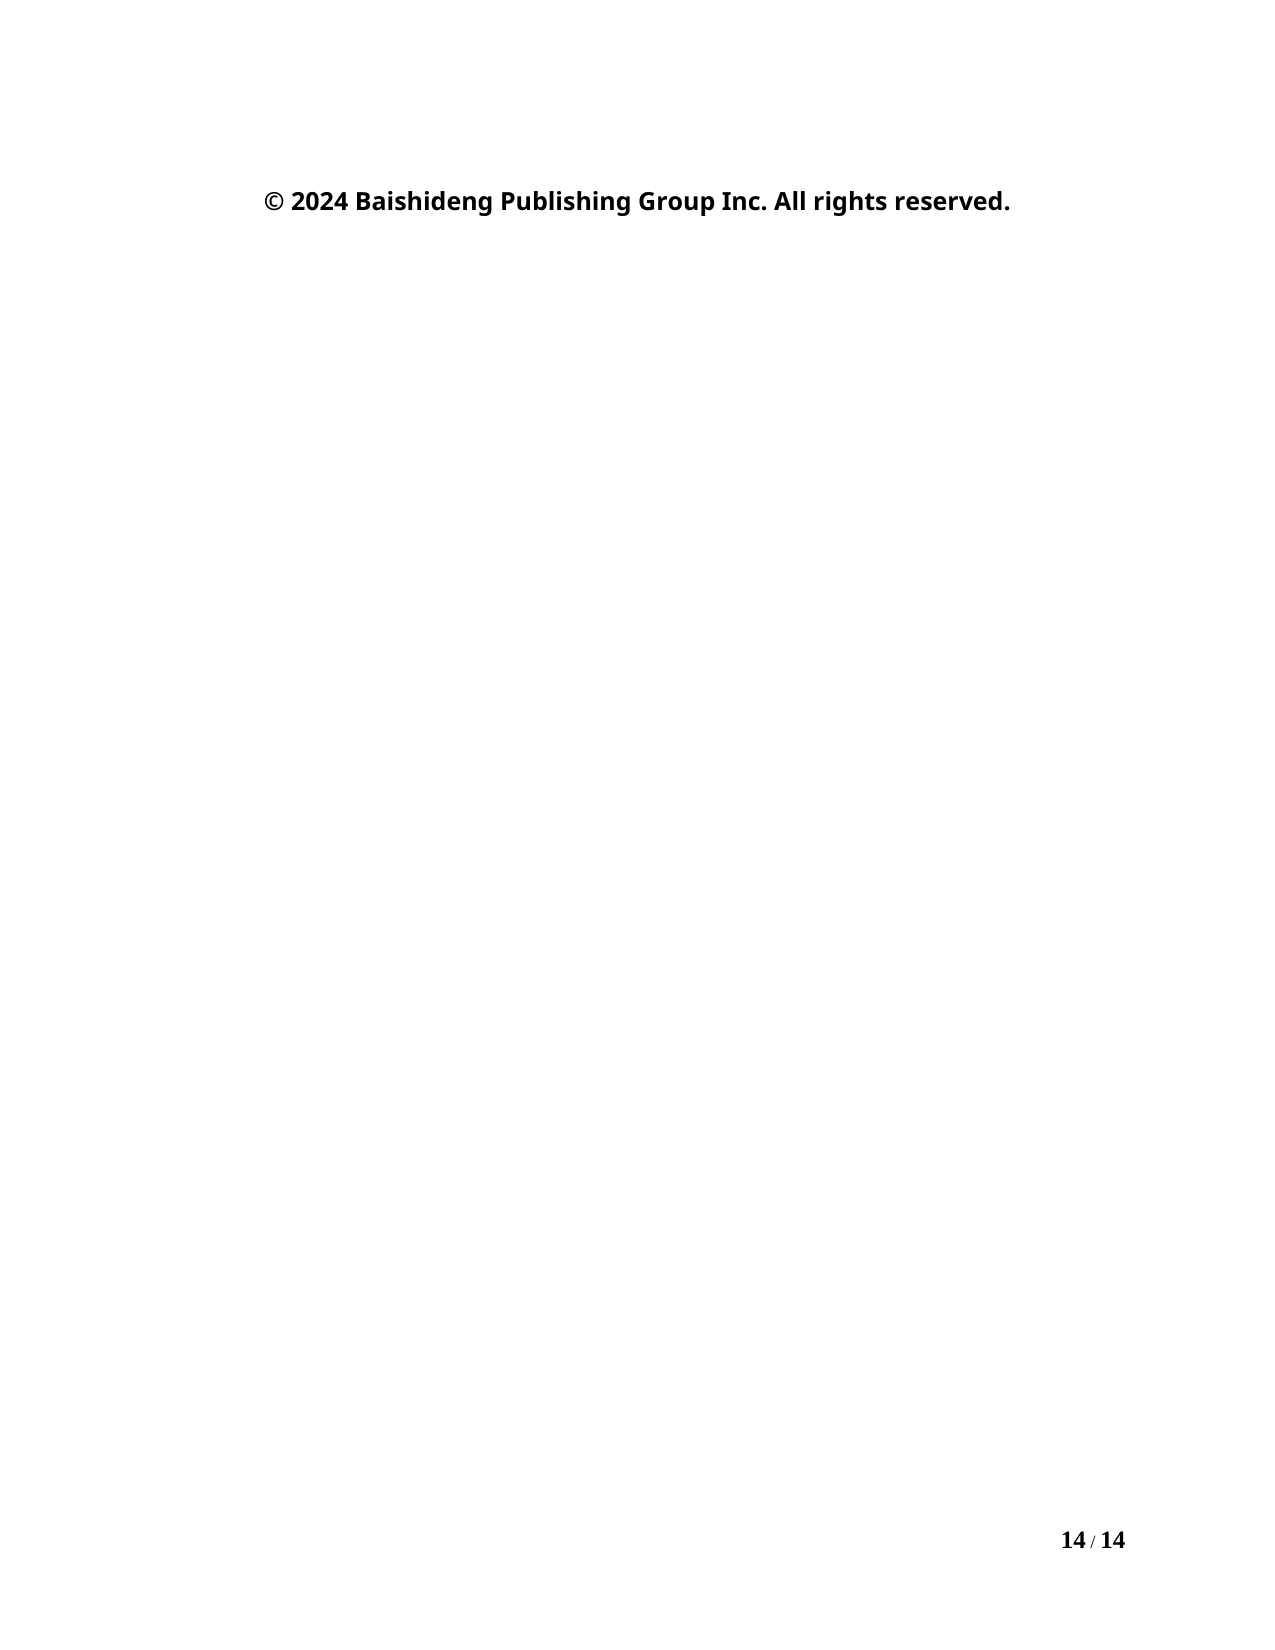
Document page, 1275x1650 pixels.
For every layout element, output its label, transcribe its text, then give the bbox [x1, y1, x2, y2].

text © 2024 Baishideng Publishing Group Inc. All rights reserved. [150, 184, 1125, 218]
